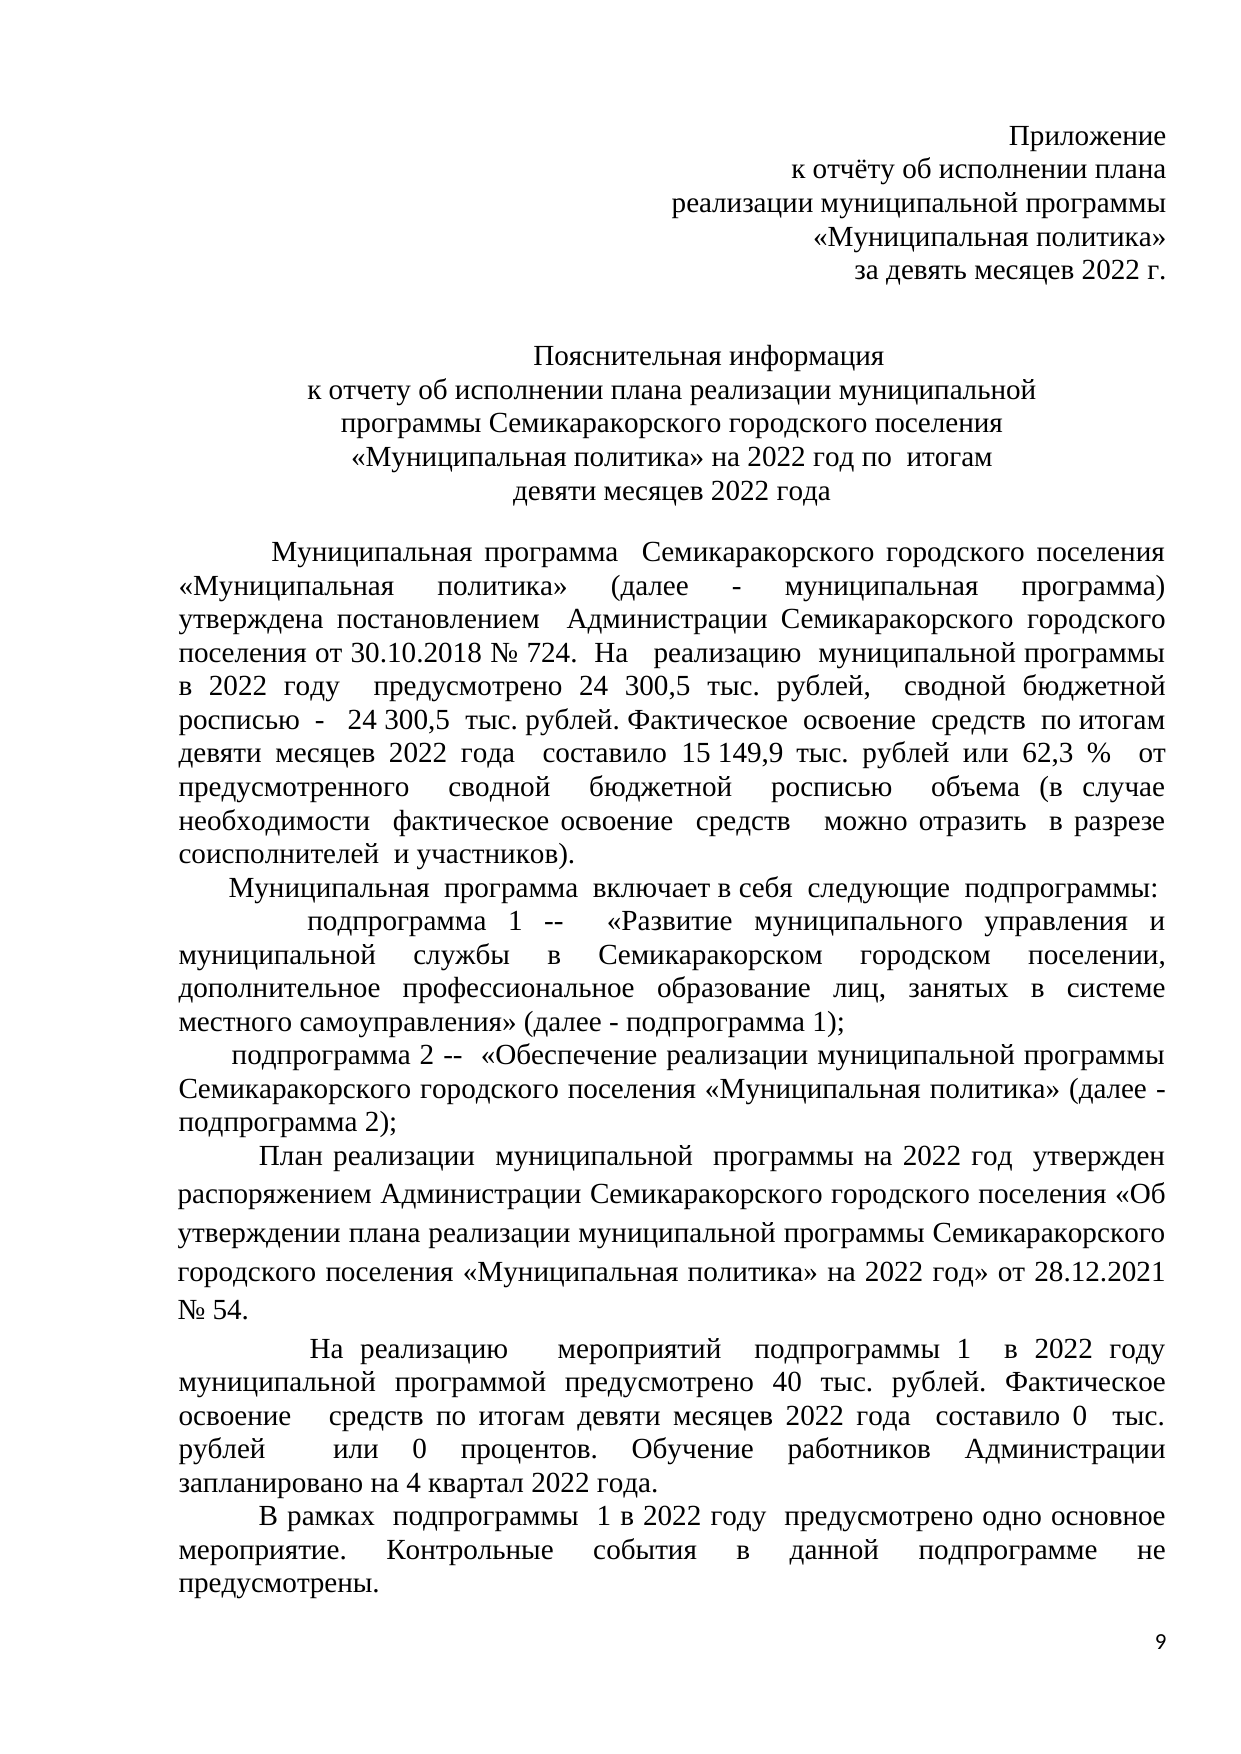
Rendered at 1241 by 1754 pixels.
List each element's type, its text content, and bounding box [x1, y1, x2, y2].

text В рамках подпрограммы 1 в 2022 году предусмотрено одно основное мероприятие. Контрольные события в данной подпрограмме не предусмотрены. [177, 1498, 1166, 1599]
text «Муниципальная политика» на 2022 год по итогам [177, 439, 1166, 473]
text подпрограмма 2 -- «Обеспечение реализации муниципальной программы Семикаракорского городского поселения «Муниципальная политика» (далее - подпрограмма 2); [177, 1037, 1166, 1138]
text Муниципальная программа Семикаракорского городского поселения «Муниципальная политика» (далее - муниципальная программа) утверждена постановлением Администрации Семикаракорского городского поселения от 30.10.2018 № 724. На реализацию муниципальной программы в 2022 году предусмотрено 24 300,5 тыс. рублей, сводной бюджетной росписью - 24 300,5 тыс. рублей. Фактическое освоение средств по итогам девяти месяцев 2022 года составило 15 149,9 тыс. рублей или 62,3 % от предусмотренного сводной бюджетной росписью объема (в случае необходимости фактическое освоение средств можно отразить в разрезе соисполнителей и участников). [177, 534, 1166, 870]
text к отчёту об исполнении плана [222, 152, 1166, 185]
text за девять месяцев 2022 г. [222, 252, 1166, 286]
text Приложение [177, 118, 1166, 152]
text подпрограмма 1 -- «Развитие муниципального управления и муниципальной службы в Семикаракорском городском поселении, дополнительное профессиональное образование лиц, занятых в системе местного самоуправления» (далее - подпрограмма 1); [177, 903, 1166, 1037]
title План реализации муниципальной программы на 2022 год утвержден распоряжением Администрации Семикаракорского городского поселения «Об утверждении плана реализации муниципальной программы Семикаракорского городского поселения «Муниципальная политика» на 2022 год» от 28.12.2021 № 54. [177, 1138, 1166, 1326]
text На реализацию мероприятий подпрограммы 1 в 2022 году муниципальной программой предусмотрено 40 тыс. рублей. Фактическое освоение средств по итогам девяти месяцев 2022 года составило 0 тыс. рублей или 0 процентов. Обучение работников Администрации запланировано на 4 квартал 2022 года. [177, 1331, 1166, 1498]
text девяти месяцев 2022 года [177, 473, 1166, 506]
text программы Семикаракорского городского поселения [177, 406, 1166, 439]
text к отчету об исполнении плана реализации муниципальной [177, 372, 1166, 406]
text Пояснительная информация [177, 338, 1166, 372]
text реализации муниципальной программы [222, 185, 1166, 219]
text «Муниципальная политика» [222, 219, 1166, 252]
text Муниципальная программа включает в себя следующие подпрограммы: [177, 870, 1166, 903]
